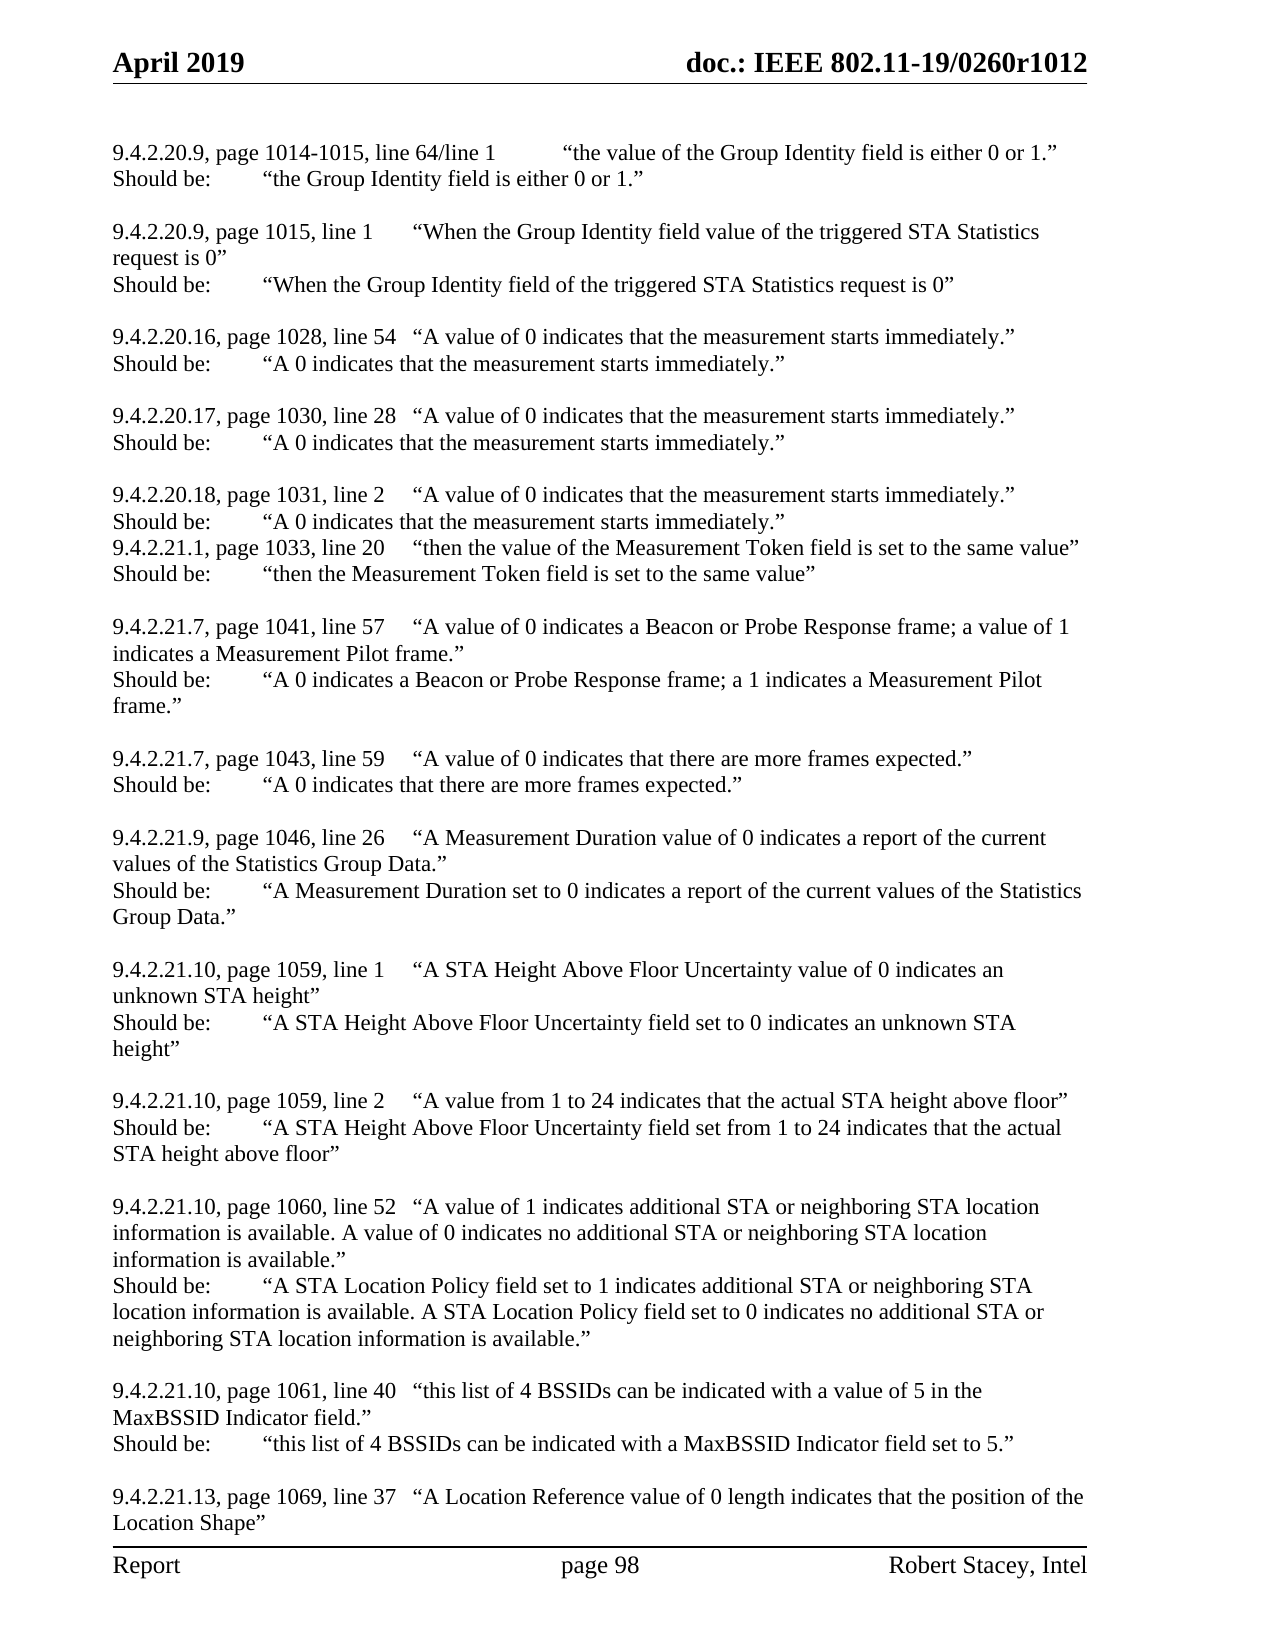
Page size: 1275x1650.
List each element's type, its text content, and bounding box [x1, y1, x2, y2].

text 9.4.2.20.17, page 1030, line 28 “A value of 0 indicates that the measurement starts immediately.” [112, 402, 1087, 429]
text Should be: “the Group Identity field is either 0 or 1.” [112, 165, 1087, 192]
text Should be: “then the Measurement Token field is set to the same value” [112, 561, 1087, 587]
text 9.4.2.21.10, page 1059, line 2 “A value from 1 to 24 indicates that the actual STA height above floor” [112, 1088, 1087, 1114]
text Should be: “A 0 indicates that there are more frames expected.” [112, 771, 1087, 798]
text 9.4.2.21.13, page 1069, line 37 “A Location Reference value of 0 length indicates that the position of the Location Shape” [112, 1483, 1087, 1536]
text request is 0” [112, 244, 1087, 271]
text 9.4.2.21.9, page 1046, line 26 “A Measurement Duration value of 0 indicates a report of the current values of the Statistics Group Data.” [112, 824, 1087, 877]
text 9.4.2.21.10, page 1060, line 52 “A value of 1 indicates additional STA or neighboring STA location information is available. A value of 0 indicates no additional STA or neighboring STA location information is available.” [112, 1193, 1087, 1272]
text 9.4.2.21.10, page 1059, line 1 “A STA Height Above Floor Uncertainty value of 0 indicates an unknown STA height” [112, 956, 1087, 1008]
text Should be: “When the Group Identity field of the triggered STA Statistics request is 0” [112, 271, 1087, 297]
text Should be: “A 0 indicates that the measurement starts immediately.” [112, 350, 1087, 376]
text Should be: “A 0 indicates that the measurement starts immediately.” [112, 508, 1087, 534]
text 9.4.2.21.7, page 1043, line 59 “A value of 0 indicates that there are more frames expected.” [112, 745, 1087, 771]
text 9.4.2.20.9, page 1015, line 1 “When the Group Identity field value of the triggered STA Statistics [112, 218, 1087, 244]
text Should be: “A 0 indicates a Beacon or Probe Response frame; a 1 indicates a Measurement Pilot frame.” [112, 666, 1087, 719]
text Should be: “A Measurement Duration set to 0 indicates a report of the current values of the Statistics Group Data.” [112, 877, 1087, 929]
text Should be: “A STA Height Above Floor Uncertainty field set from 1 to 24 indicates that the actual STA height above floor” [112, 1114, 1087, 1167]
text Should be: “A STA Height Above Floor Uncertainty field set to 0 indicates an unknown STA height” [112, 1008, 1087, 1061]
text 9.4.2.21.1, page 1033, line 20 “then the value of the Measurement Token field is set to the same value” [112, 534, 1087, 561]
text 9.4.2.21.10, page 1061, line 40 “this list of 4 BSSIDs can be indicated with a value of 5 in the MaxBSSID Indicator field.” [112, 1377, 1087, 1430]
text Should be: “A 0 indicates that the measurement starts immediately.” [112, 429, 1087, 455]
text 9.4.2.20.16, page 1028, line 54 “A value of 0 indicates that the measurement starts immediately.” [112, 323, 1087, 350]
text Should be: “A STA Location Policy field set to 1 indicates additional STA or neighboring STA location information is available. A STA Location Policy field set to 0 indicates no additional STA or neighboring STA location information is available.” [112, 1272, 1087, 1351]
text 9.4.2.20.9, page 1014-1015, line 64/line 1 “the value of the Group Identity field is either 0 or 1.” [112, 139, 1087, 165]
text 9.4.2.21.7, page 1041, line 57 “A value of 0 indicates a Beacon or Probe Response frame; a value of 1 indicates a Measurement Pilot frame.” [112, 613, 1087, 666]
text Should be: “this list of 4 BSSIDs can be indicated with a MaxBSSID Indicator field set to 5.” [112, 1430, 1087, 1457]
text 9.4.2.20.18, page 1031, line 2 “A value of 0 indicates that the measurement starts immediately.” [112, 481, 1087, 508]
